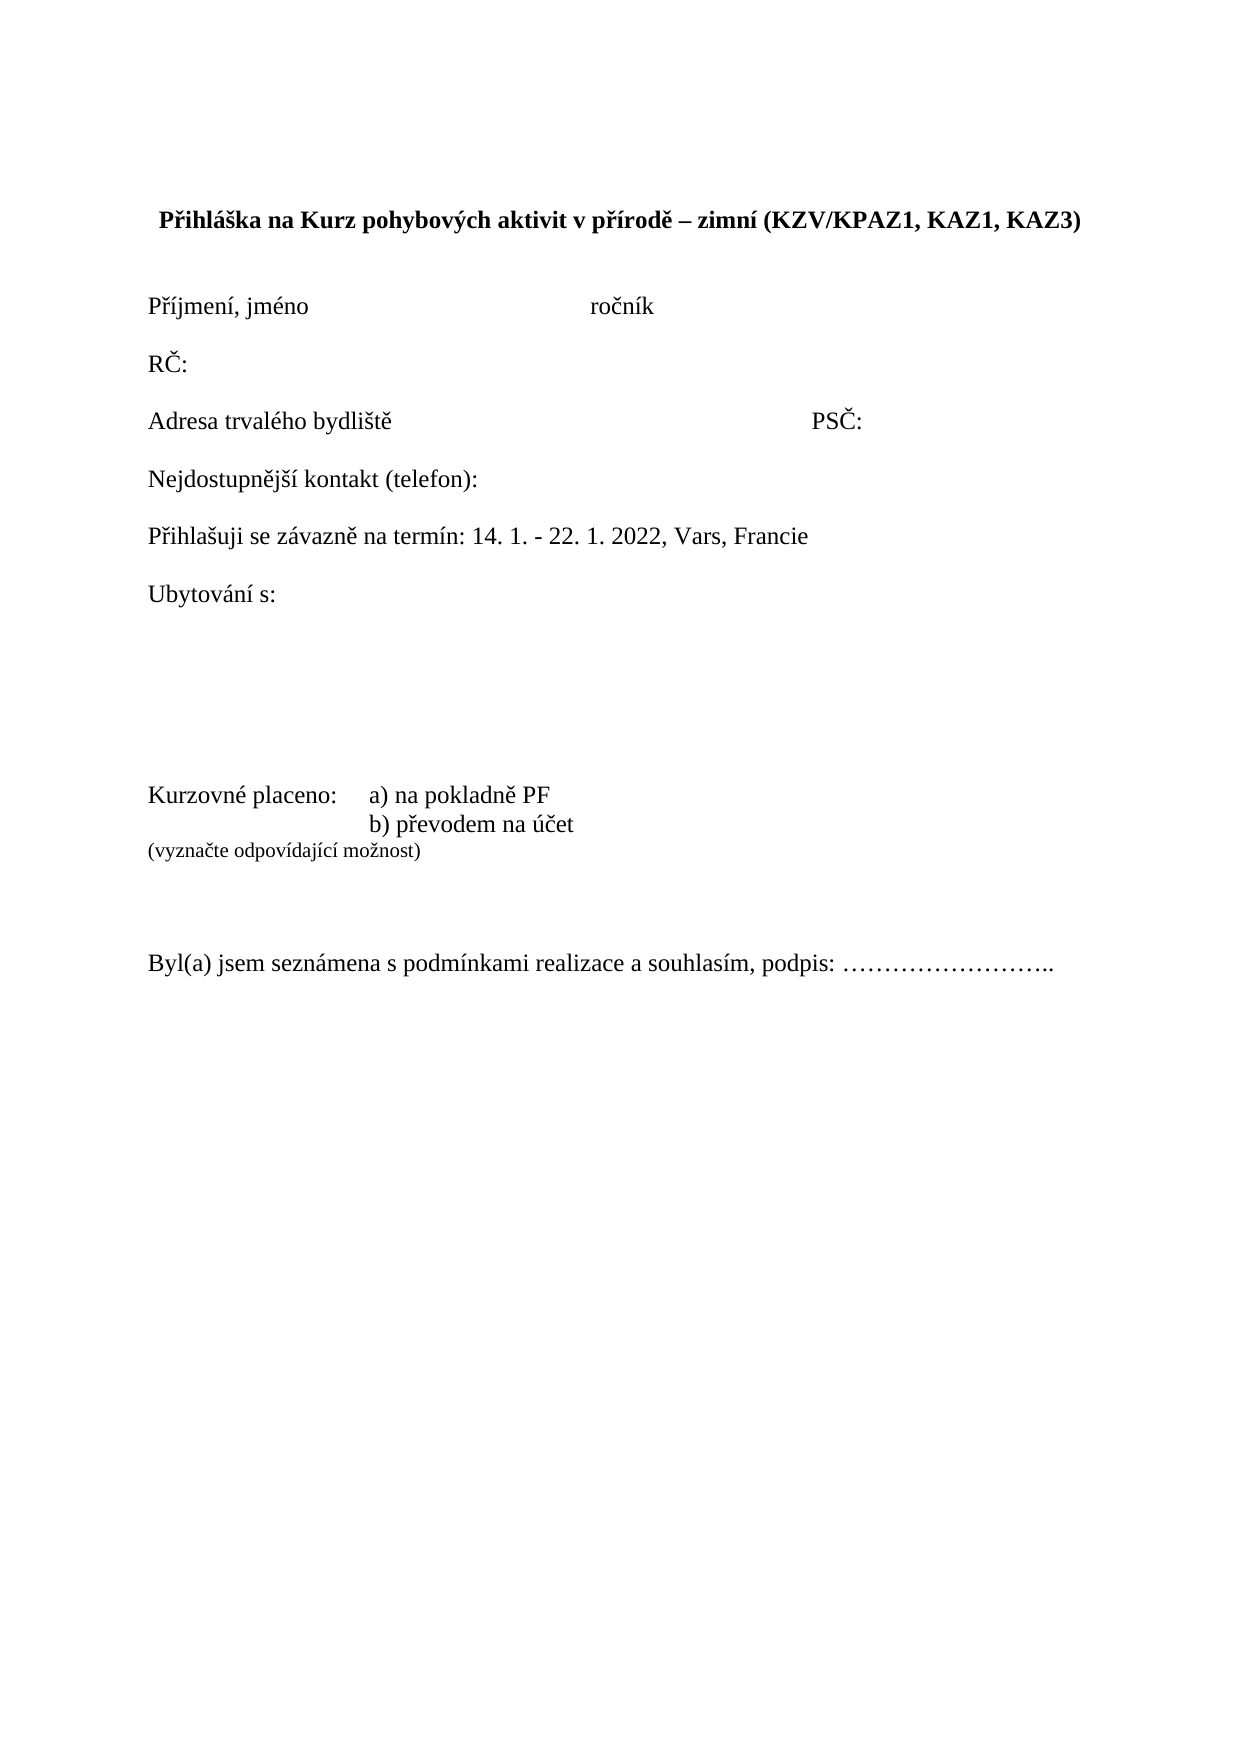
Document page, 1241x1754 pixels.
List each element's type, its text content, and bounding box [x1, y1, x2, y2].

text Přihláška na Kurz pohybových aktivit v přírodě – zimní (KZV/KPAZ1, KAZ1, KAZ3) [148, 205, 1093, 234]
text Kurzovné placeno: a) na pokladně PF [148, 780, 1093, 809]
text Příjmení, jméno ročník [148, 291, 1093, 320]
text b) převodem na účet [148, 809, 1093, 838]
text Ubytování s: [148, 579, 1093, 608]
text Nejdostupnější kontakt (telefon): [148, 464, 1093, 493]
text Přihlašuji se závazně na termín: 14. 1. - 22. 1. 2022, Vars, Francie [148, 521, 1093, 550]
text (vyznačte odpovídající možnost) [148, 838, 1093, 862]
text RČ: [148, 349, 1093, 378]
text Adresa trvalého bydliště PSČ: [148, 406, 1093, 435]
text Byl(a) jsem seznámena s podmínkami realizace a souhlasím, podpis: …………………….. [148, 948, 1093, 977]
